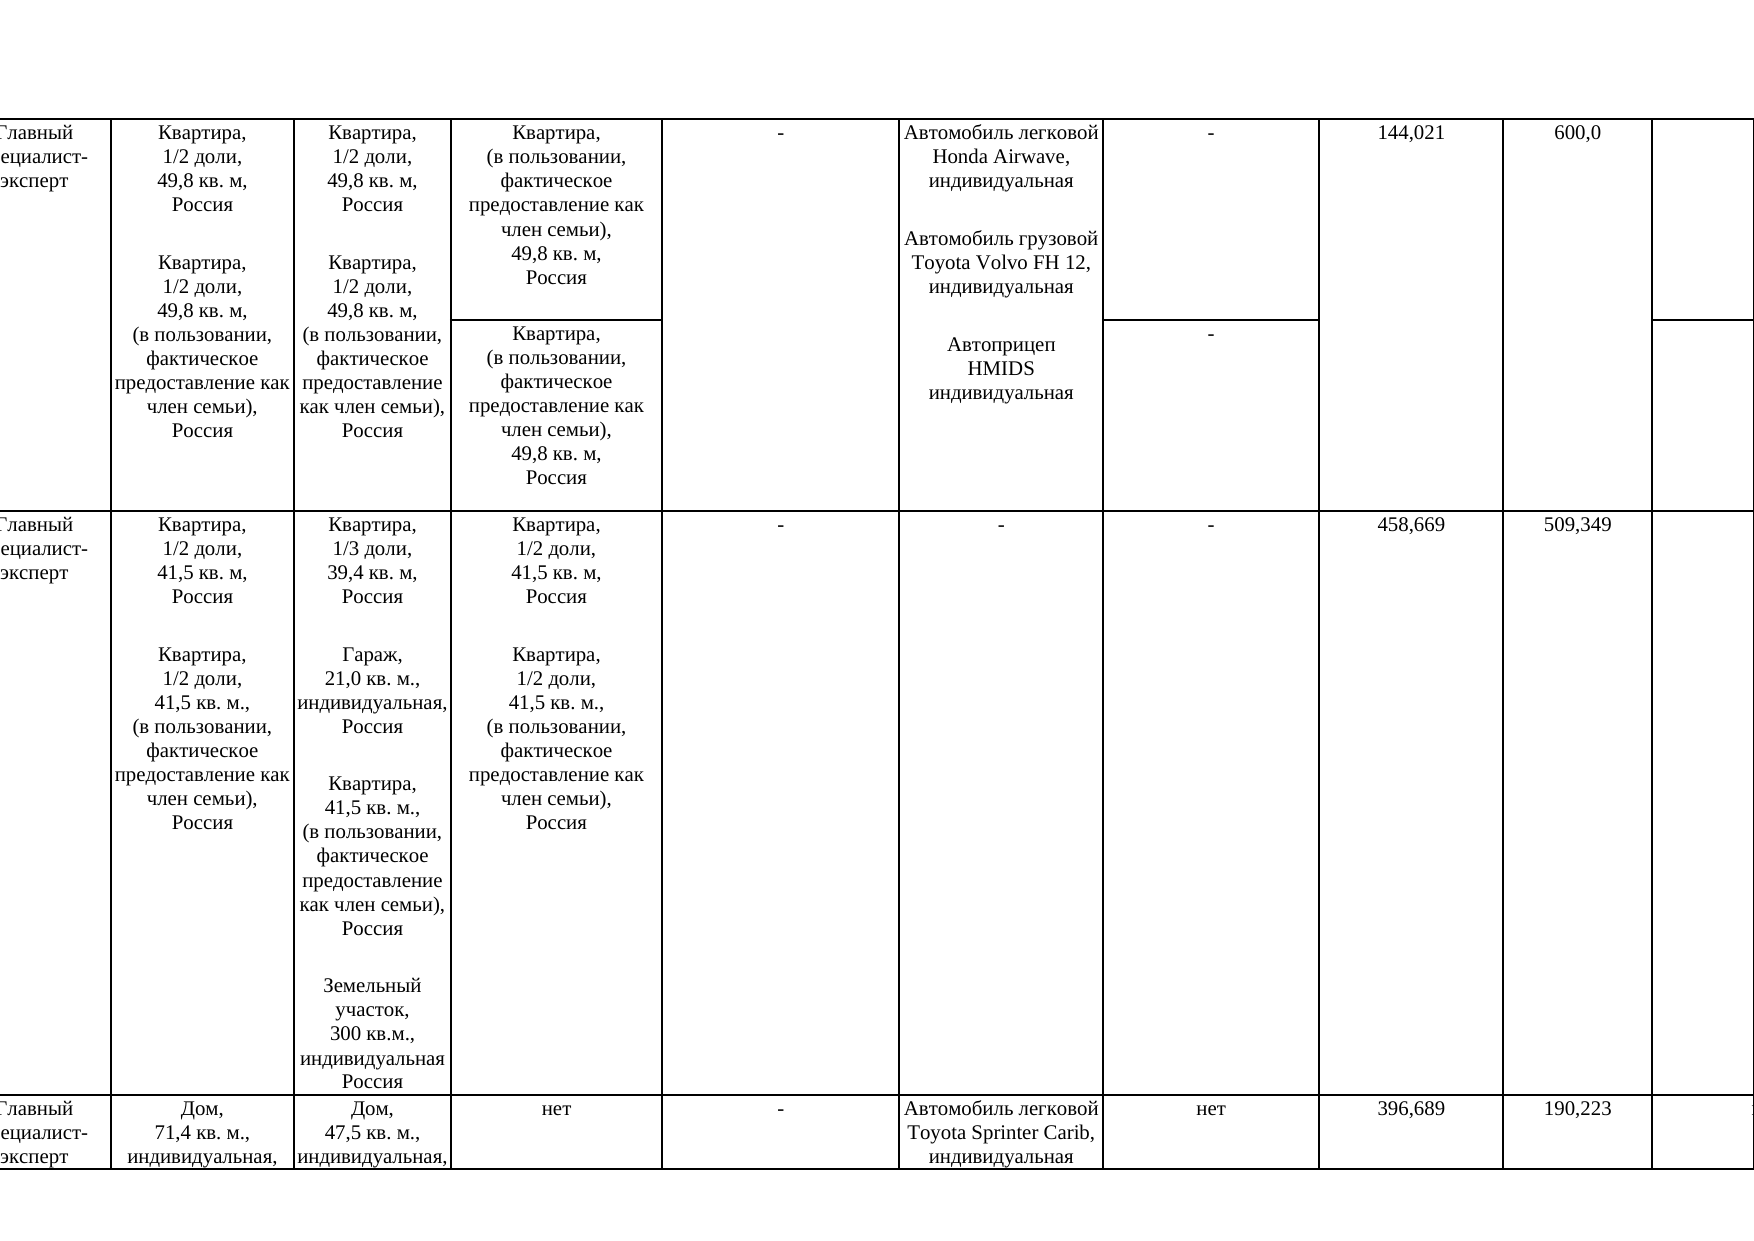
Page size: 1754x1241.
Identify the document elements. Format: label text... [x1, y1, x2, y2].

table_cell - [663, 120, 898, 509]
table_cell - [1104, 321, 1318, 509]
table_cell нет [452, 1096, 661, 1168]
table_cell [0, 120, 110, 509]
table_cell - [1653, 321, 1753, 509]
table_cell Квартира, (в пользовании, фактическое предоставление как член семьи), 49,8 кв. м, Россия [452, 120, 661, 319]
table_cell Квартира, 1/2 доли, 41,5 кв. м, Россия Квартира, 1/2 доли, 41,5 кв. м., (в пользовании, фактическое предоставление как член семьи), Россия [452, 512, 661, 1093]
table_cell 600,0 [1504, 120, 1651, 509]
table_cell - [1104, 512, 1318, 1093]
table_cell - [1104, 120, 1318, 319]
table_cell нет [1653, 1096, 1753, 1168]
table_cell 144,021 [1320, 120, 1502, 509]
table_cell Квартира, 1/3 доли, 39,4 кв. м, Россия Гараж, 21,0 кв. м., индивидуальная, Россия Квартира, 41,5 кв. м., (в пользовании, фактическое предоставление как член семьи), Россия Земельный участок, 300 кв.м., индивидуальная Россия [295, 512, 450, 1093]
table_cell 190,223 [1504, 1096, 1651, 1168]
table_cell 396,689 [1320, 1096, 1502, 1168]
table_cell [0, 1096, 110, 1168]
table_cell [295, 1096, 450, 1168]
table_cell - [1653, 120, 1753, 319]
table_cell Квартира, 1/2 доли, 41,5 кв. м, Россия Квартира, 1/2 доли, 41,5 кв. м., (в пользовании, фактическое предоставление как член семьи), Россия [112, 512, 293, 1093]
table_cell Автомобиль легковой Honda Airwave, индивидуальная Автомобиль грузовой Toyota Volvo FH 12, индивидуальная Автоприцеп HMIDS индивидуальная [900, 120, 1102, 509]
table_cell Главный специалист-эксперт [0, 512, 110, 1093]
table_cell 509,349 [1504, 512, 1651, 1093]
table_cell 458,669 [1320, 512, 1502, 1093]
table_cell Квартира, 1/2 доли, 49,8 кв. м, Россия Квартира, 1/2 доли, 49,8 кв. м, (в пользовании, фактическое предоставление как член семьи), Россия [295, 120, 450, 509]
table_cell - [1653, 512, 1753, 1093]
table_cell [900, 1096, 1102, 1168]
table_cell Квартира, (в пользовании, фактическое предоставление как член семьи), 49,8 кв. м, Россия [452, 321, 661, 509]
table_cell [112, 1096, 293, 1168]
table_cell нет [1104, 1096, 1318, 1168]
table_cell - [900, 512, 1102, 1093]
table_cell Квартира, 1/2 доли, 49,8 кв. м, Россия Квартира, 1/2 доли, 49,8 кв. м, (в пользовании, фактическое предоставление как член семьи), Россия [112, 120, 293, 509]
table_cell - [663, 512, 898, 1093]
table_cell - [663, 1096, 898, 1168]
